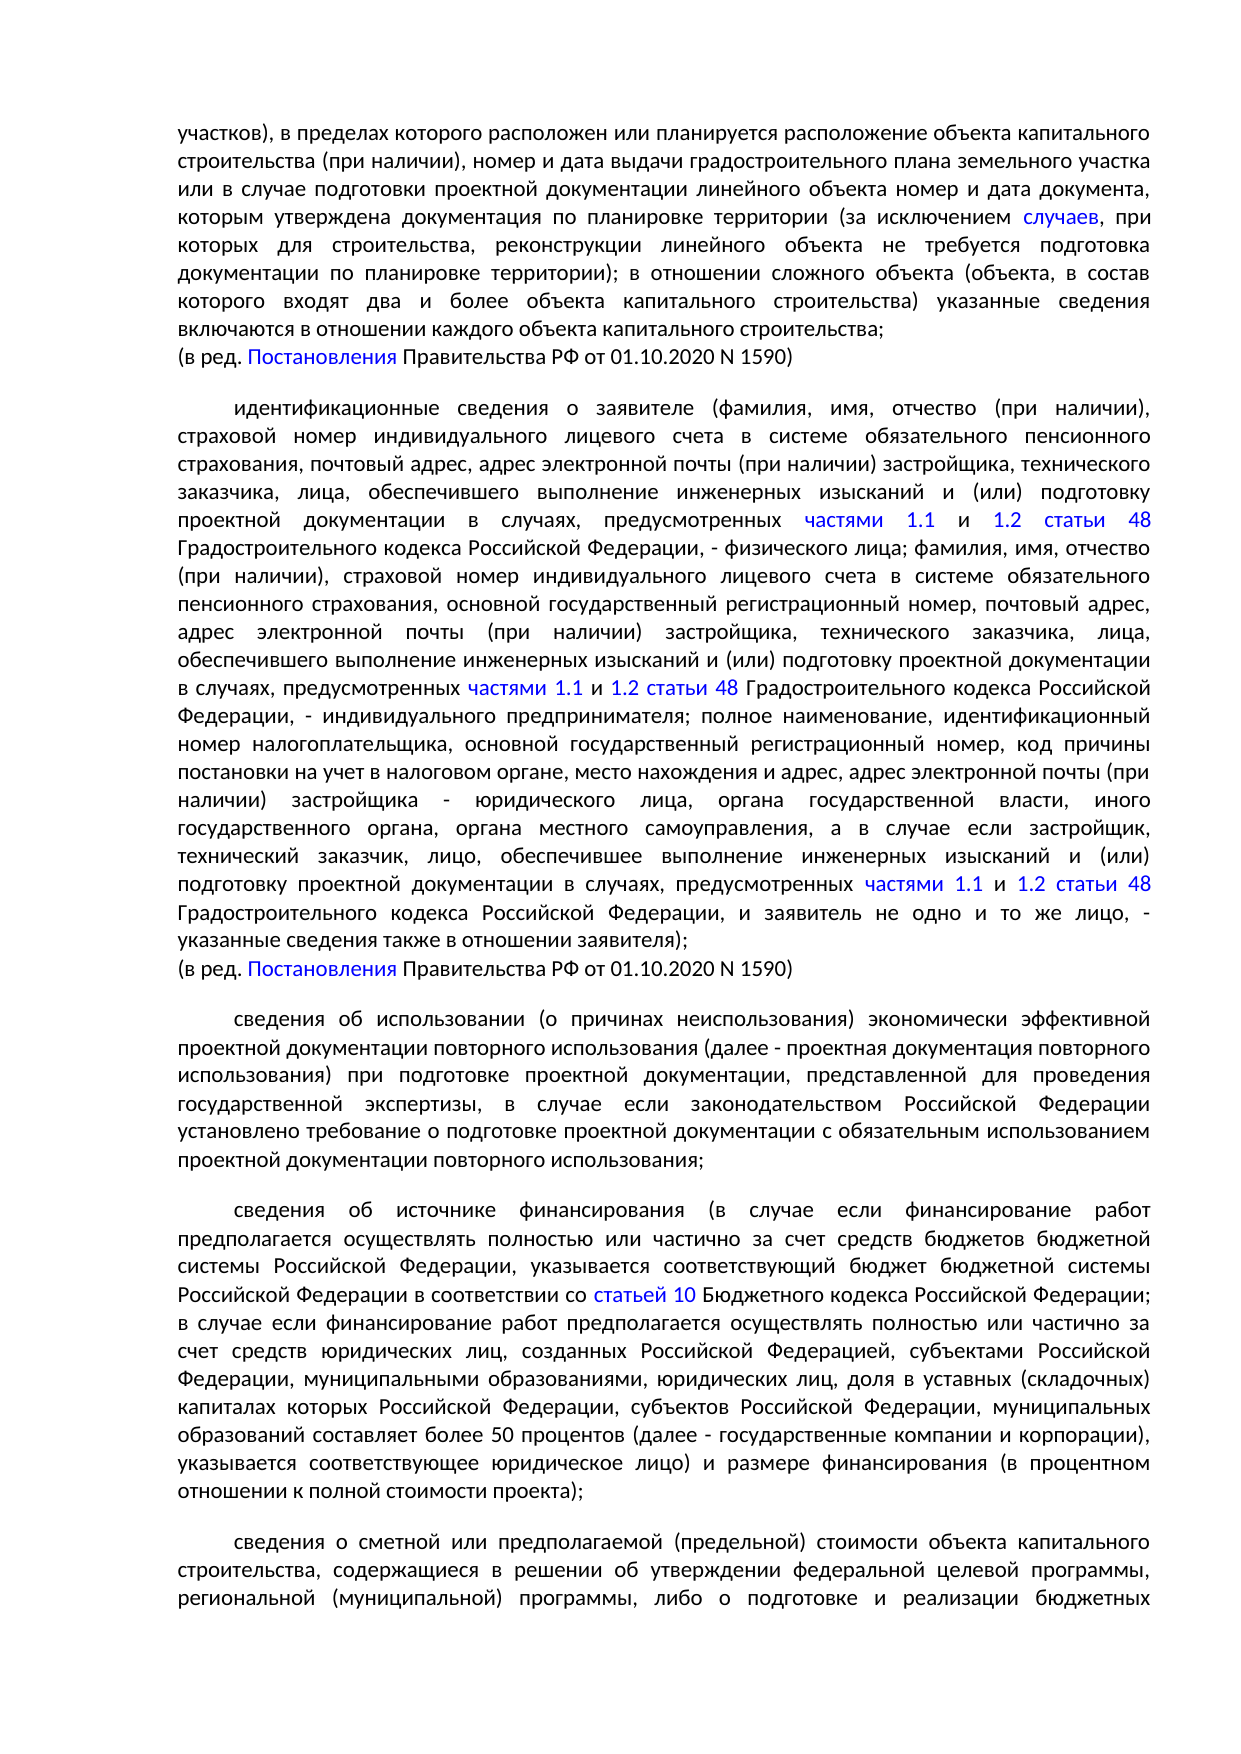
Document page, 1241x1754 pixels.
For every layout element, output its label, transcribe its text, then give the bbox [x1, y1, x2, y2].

text (в ред. Постановления Правительства РФ от 01.10.2020 N 1590) [177, 342, 1152, 370]
text идентификационные сведения о заявителе (фамилия, имя, отчество (при наличии), страховой номер индивидуального лицевого счета в системе обязательного пенсионного страхования, почтовый адрес, адрес электронной почты (при наличии) застройщика, технического заказчика, лица, обеспечившего выполнение инженерных изысканий и (или) подготовку проектной документации в случаях, предусмотренных частями 1.1 и 1.2 статьи 48 Градостроительного кодекса Российской Федерации, - физического лица; фамилия, имя, отчество (при наличии), страховой номер индивидуального лицевого счета в системе обязательного пенсионного страхования, основной государственный регистрационный номер, почтовый адрес, адрес электронной почты (при наличии) застройщика, технического заказчика, лица, обеспечившего выполнение инженерных изысканий и (или) подготовку проектной документации в случаях, предусмотренных частями 1.1 и 1.2 статьи 48 Градостроительного кодекса Российской Федерации, - индивидуального предпринимателя; полное наименование, идентификационный номер налогоплательщика, основной государственный регистрационный номер, код причины постановки на учет в налоговом органе, место нахождения и адрес, адрес электронной почты (при наличии) застройщика - юридического лица, органа государственной власти, иного государственного органа, органа местного самоуправления, а в случае если застройщик, технический заказчик, лицо, обеспечившее выполнение инженерных изысканий и (или) подготовку проектной документации в случаях, предусмотренных частями 1.1 и 1.2 статьи 48 Градостроительного кодекса Российской Федерации, и заявитель не одно и то же лицо, - указанные сведения также в отношении заявителя); [177, 393, 1152, 954]
text сведения об использовании (о причинах неиспользования) экономически эффективной проектной документации повторного использования (далее - проектная документация повторного использования) при подготовке проектной документации, представленной для проведения государственной экспертизы, в случае если законодательством Российской Федерации установлено требование о подготовке проектной документации с обязательным использованием проектной документации повторного использования; [177, 1004, 1152, 1173]
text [177, 1527, 1152, 1611]
text (в ред. Постановления Правительства РФ от 01.10.2020 N 1590) [177, 954, 1152, 982]
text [177, 118, 1152, 342]
text сведения об источнике финансирования (в случае если финансирование работ предполагается осуществлять полностью или частично за счет средств бюджетов бюджетной системы Российской Федерации, указывается соответствующий бюджет бюджетной системы Российской Федерации в соответствии со статьей 10 Бюджетного кодекса Российской Федерации; в случае если финансирование работ предполагается осуществлять полностью или частично за счет средств юридических лиц, созданных Российской Федерацией, субъектами Российской Федерации, муниципальными образованиями, юридических лиц, доля в уставных (складочных) капиталах которых Российской Федерации, субъектов Российской Федерации, муниципальных образований составляет более 50 процентов (далее - государственные компании и корпорации), указывается соответствующее юридическое лицо) и размере финансирования (в процентном отношении к полной стоимости проекта); [177, 1196, 1152, 1504]
